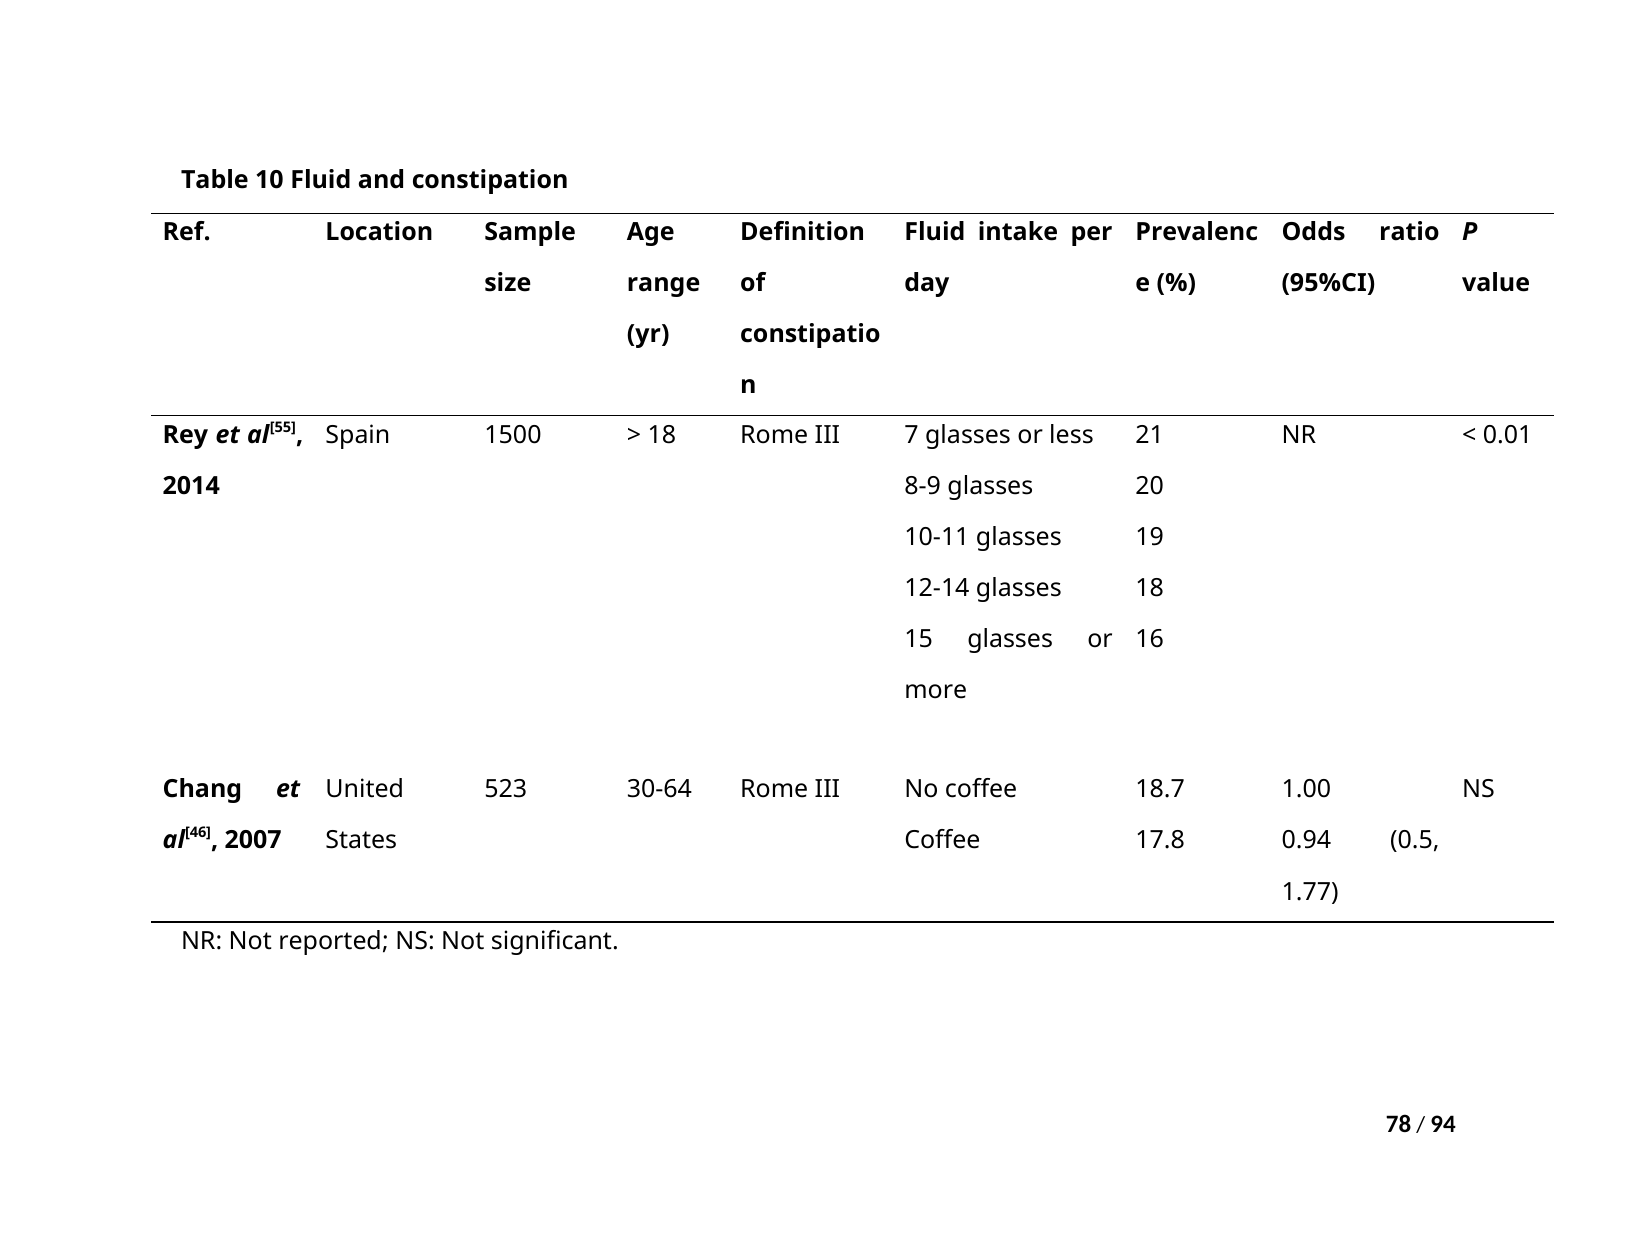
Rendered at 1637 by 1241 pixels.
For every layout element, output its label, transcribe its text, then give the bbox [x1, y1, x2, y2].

text Table 10 Fluid and constipation [181, 162, 1455, 196]
table_cell < 0.01 [1451, 416, 1554, 771]
table_cell 1500 [473, 416, 615, 771]
table_cell No coffee Coffee [893, 771, 1124, 921]
table_cell Rey et al[55], 2014 [151, 416, 314, 771]
table_cell 30-64 [615, 771, 729, 921]
table_header Location [314, 214, 473, 415]
table_cell Spain [314, 416, 473, 771]
table_header Odds ratio (95%CI) [1270, 214, 1451, 415]
table_cell United States [314, 771, 473, 921]
table_cell Rome III [729, 416, 893, 771]
table_cell 523 [473, 771, 615, 921]
table_header Fluid intake per day [893, 214, 1124, 415]
table_cell 21 20 19 18 16 [1124, 416, 1270, 771]
table_cell Rome III [729, 771, 893, 921]
text NR: Not reported; NS: Not significant. [181, 923, 1455, 957]
table_cell 7 glasses or less 8-9 glasses 10-11 glasses 12-14 glasses 15 glasses or more [893, 416, 1124, 771]
table_cell > 18 [615, 416, 729, 771]
table_cell 18.7 17.8 [1124, 771, 1270, 921]
table_cell NS [1451, 771, 1554, 921]
table_header Sample size [473, 214, 615, 415]
table_header P value [1451, 214, 1554, 415]
table_header Ref. [151, 214, 314, 415]
table_cell NR [1270, 416, 1451, 771]
table_header Definition of constipation [729, 214, 893, 415]
table_cell 1.00 0.94 (0.5, 1.77) [1270, 771, 1451, 921]
table_header Age range (yr) [615, 214, 729, 415]
table_header Prevalence (%) [1124, 214, 1270, 415]
table_cell Chang et al[46], 2007 [151, 771, 314, 921]
